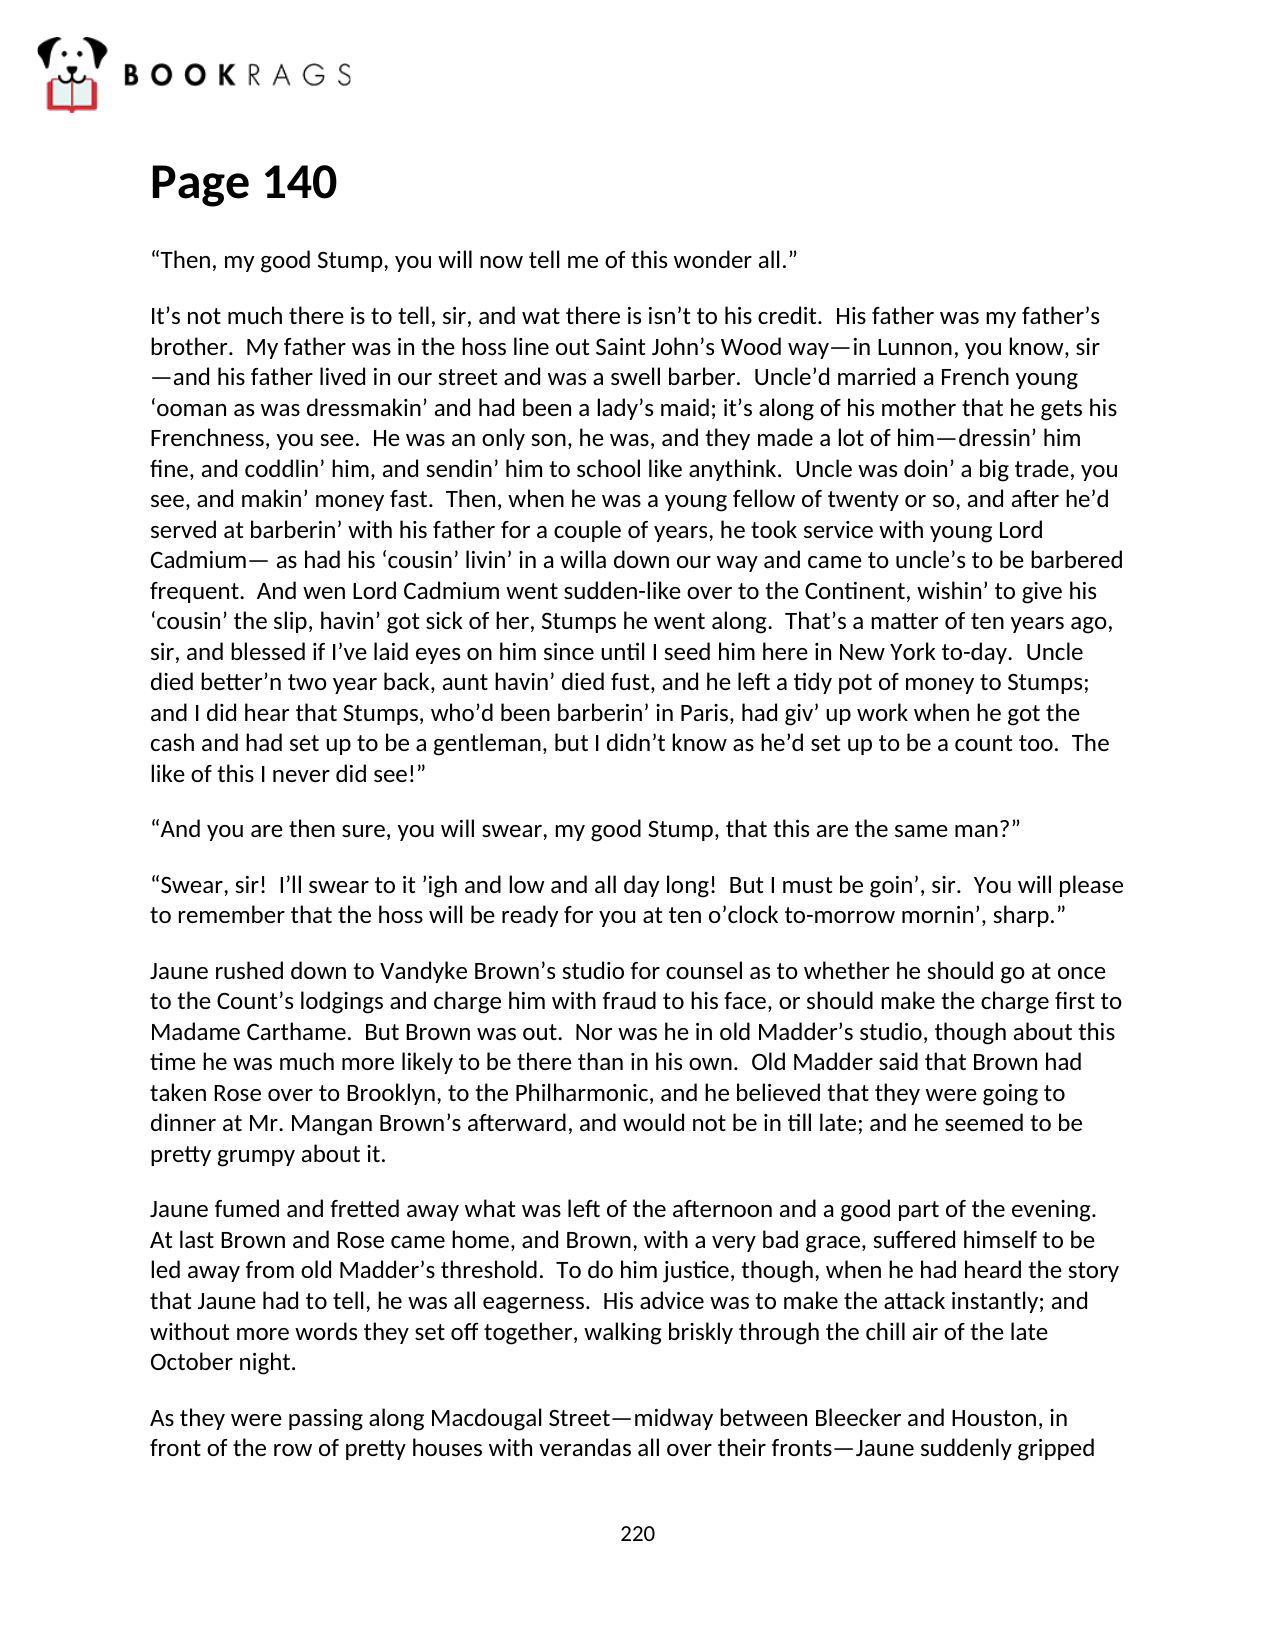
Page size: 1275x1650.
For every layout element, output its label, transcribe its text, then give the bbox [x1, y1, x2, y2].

text Jaune rushed down to Vandyke Brown’s studio for counsel as to whether he should go at once to the Count’s lodgings and charge him with fraud to his face, or should make the charge first to Madame Carthame. But Brown was out. Nor was he in old Madder’s studio, though about this time he was much more likely to be there than in his own. Old Madder said that Brown had taken Rose over to Brooklyn, to the Philharmonic, and he believed that they were going to dinner at Mr. Mangan Brown’s afterward, and would not be in till late; and he seemed to be pretty grumpy about it. [150, 955, 1125, 1169]
text “Then, my good Stump, you will now tell me of this wonder all.” [150, 244, 1125, 275]
text It’s not much there is to tell, sir, and wat there is isn’t to his credit. His father was my father’s brother. My father was in the hoss line out Saint John’s Wood way—­in Lunnon, you know, sir—­and his father lived in our street and was a swell barber. Uncle’d married a French young ‘ooman as was dressmakin’ and had been a lady’s maid; it’s along of his mother that he gets his Frenchness, you see. He was an only son, he was, and they made a lot of him—­dressin’ him fine, and coddlin’ him, and sendin’ him to school like anythink. Uncle was doin’ a big trade, you see, and makin’ money fast. Then, when he was a young fellow of twenty or so, and after he’d served at barberin’ with his father for a couple of years, he took service with young Lord Cadmium—­ as had his ‘cousin’ livin’ in a willa down our way and came to uncle’s to be barbered frequent. And wen Lord Cadmium went sudden-like over to the Continent, wishin’ to give his ‘cousin’ the slip, havin’ got sick of her, Stumps he went along. That’s a matter of ten years ago, sir, and blessed if I’ve laid eyes on him since until I seed him here in New York to-day. Uncle died better’n two year back, aunt havin’ died fust, and he left a tidy pot of money to Stumps; and I did hear that Stumps, who’d been barberin’ in Paris, had giv’ up work when he got the cash and had set up to be a gentleman, but I didn’t know as he’d set up to be a count too. The like of this I never did see!” [150, 300, 1125, 788]
text “Swear, sir! I’ll swear to it ’igh and low and all day long! But I must be goin’, sir. You will please to remember that the hoss will be ready for you at ten o’clock to-morrow mornin’, sharp.” [150, 869, 1125, 930]
picture [37, 37, 351, 113]
text “And you are then sure, you will swear, my good Stump, that this are the same man?” [150, 813, 1125, 844]
text Page 140 [150, 150, 1125, 211]
text Jaune fumed and fretted away what was left of the afternoon and a good part of the evening. At last Brown and Rose came home, and Brown, with a very bad grace, suffered himself to be led away from old Madder’s threshold. To do him justice, though, when he had heard the story that Jaune had to tell, he was all eagerness. His advice was to make the attack instantly; and without more words they set off together, walking briskly through the chill air of the late October night. [150, 1194, 1125, 1377]
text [150, 1402, 1125, 1463]
